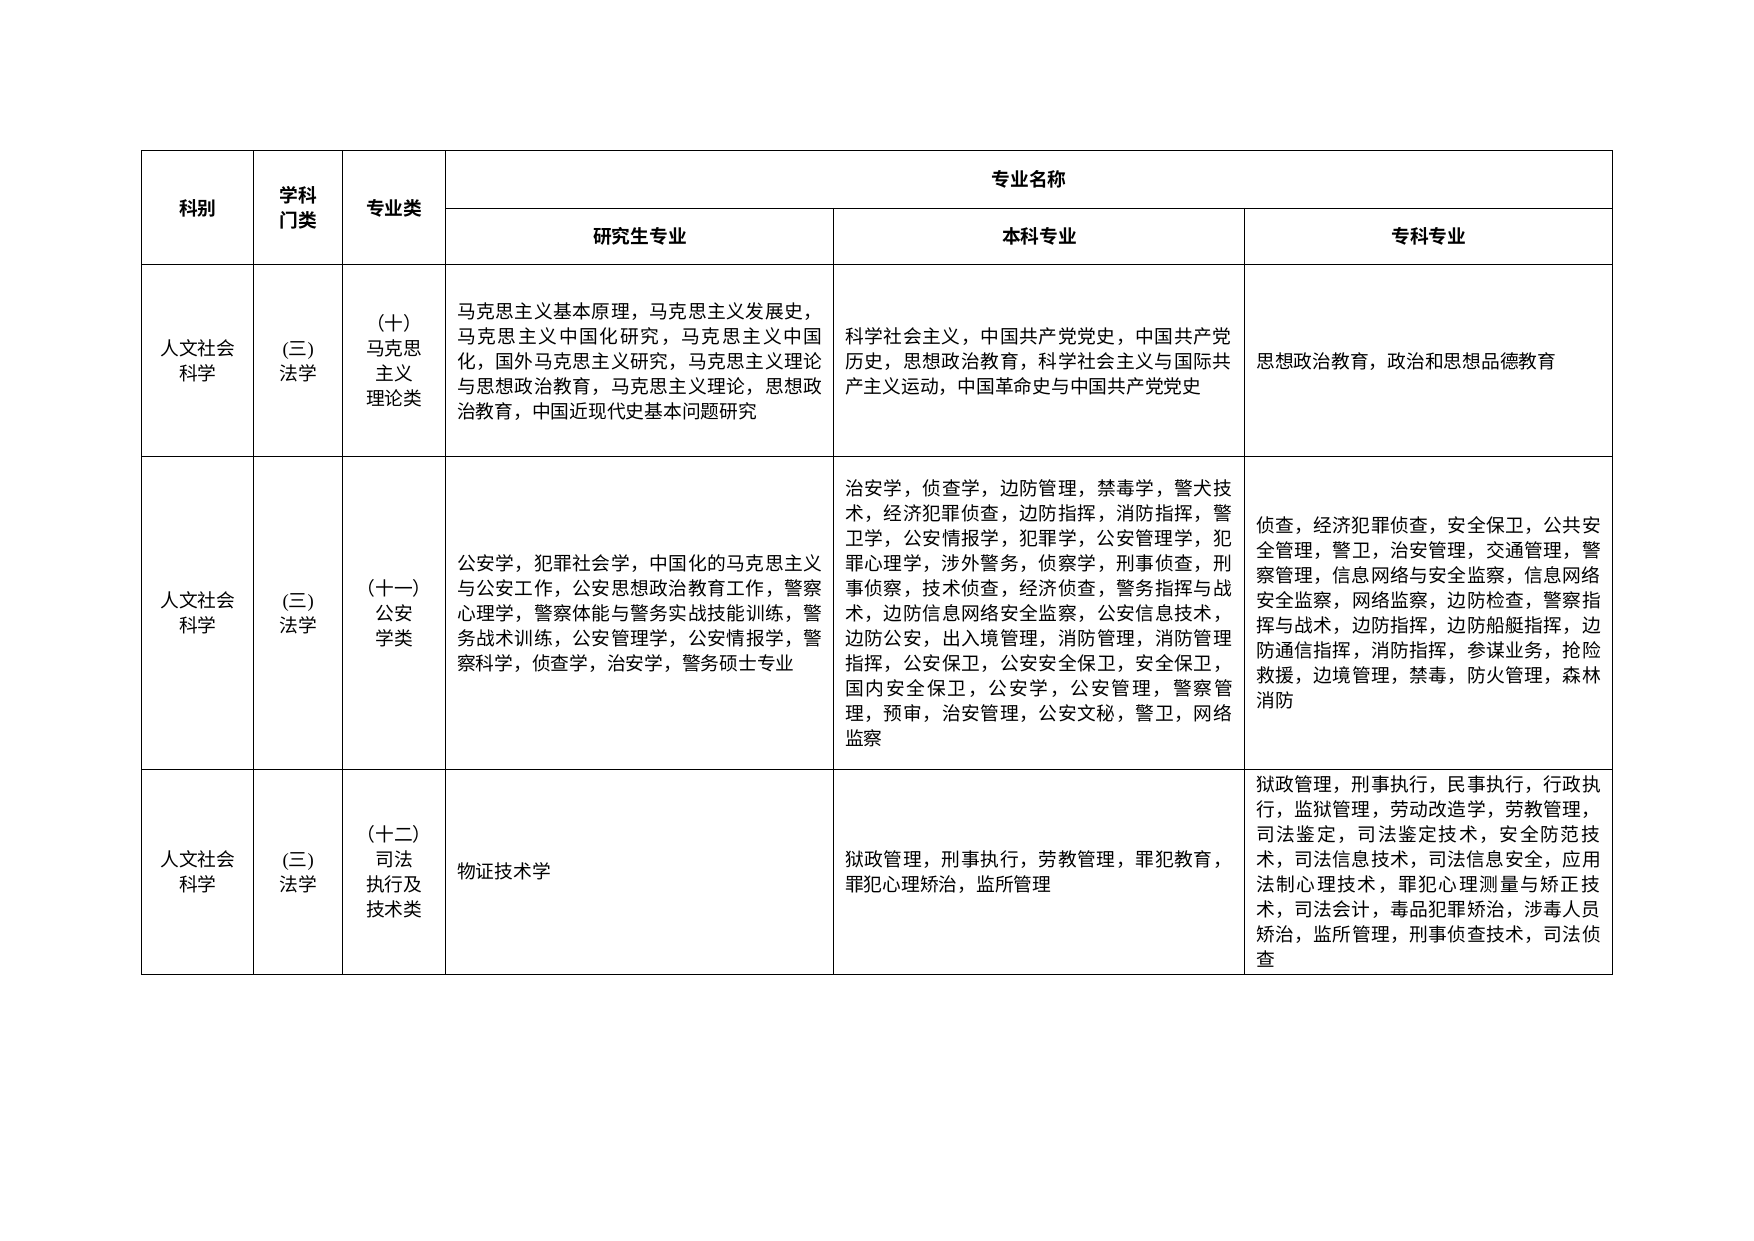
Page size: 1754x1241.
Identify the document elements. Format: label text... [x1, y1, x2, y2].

table_cell 人文社会科学 [142, 265, 253, 456]
table_cell 狱政管理，刑事执行，劳教管理，罪犯教育，罪犯心理矫治，监所管理 [834, 770, 1244, 973]
table_cell 人文社会科学 [142, 770, 253, 973]
table_cell (三) 法学 [254, 457, 342, 768]
table_header 专业名称 [446, 151, 1612, 208]
table_cell 侦查，经济犯罪侦查，安全保卫，公共安全管理，警卫，治安管理，交通管理，警察管理，信息网络与安全监察，信息网络安全监察，网络监察，边防检查，警察指挥与战术，边防指挥，边防船艇指挥，边防通信指挥，消防指挥，参谋业务，抢险救援，边境管理，禁毒，防火管理，森林消防 [1245, 457, 1612, 768]
table_header 专业类 [343, 151, 445, 264]
table_cell 本科专业 [834, 209, 1244, 264]
table_cell （十一） 公安 学类 [343, 457, 445, 768]
table_cell 科学社会主义，中国共产党党史，中国共产党历史，思想政治教育，科学社会主义与国际共产主义运动，中国革命史与中国共产党党史 [834, 265, 1244, 456]
table_cell （十） 马克思 主义 理论类 [343, 265, 445, 456]
table_cell 狱政管理，刑事执行，民事执行，行政执行，监狱管理，劳动改造学，劳教管理，司法鉴定，司法鉴定技术，安全防范技术，司法信息技术，司法信息安全，应用法制心理技术，罪犯心理测量与矫正技术，司法会计，毒品犯罪矫治，涉毒人员矫治，监所管理，刑事侦查技术，司法侦查 [1245, 770, 1612, 973]
table_cell 思想政治教育，政治和思想品德教育 [1245, 265, 1612, 456]
table_cell 公安学，犯罪社会学，中国化的马克思主义与公安工作，公安思想政治教育工作，警察心理学，警察体能与警务实战技能训练，警务战术训练，公安管理学，公安情报学，警察科学，侦查学，治安学，警务硕士专业 [446, 457, 833, 768]
table_cell 研究生专业 [446, 209, 833, 264]
table_cell 治安学，侦查学，边防管理，禁毒学，警犬技术，经济犯罪侦查，边防指挥，消防指挥，警卫学，公安情报学，犯罪学，公安管理学，犯罪心理学，涉外警务，侦察学，刑事侦查，刑事侦察，技术侦查，经济侦查，警务指挥与战术，边防信息网络安全监察，公安信息技术，边防公安，出入境管理，消防管理，消防管理指挥，公安保卫，公安安全保卫，安全保卫，国内安全保卫，公安学，公安管理，警察管理，预审，治安管理，公安文秘，警卫，网络监察 [834, 457, 1244, 768]
table_header 科别 [142, 151, 253, 264]
table_cell (三) 法学 [254, 770, 342, 973]
table_cell (三) 法学 [254, 265, 342, 456]
table_cell 专科专业 [1245, 209, 1612, 264]
table_header 学科 门类 [254, 151, 342, 264]
table_cell （十二） 司法 执行及 技术类 [343, 770, 445, 973]
table_cell 人文社会科学 [142, 457, 253, 768]
table_cell 马克思主义基本原理，马克思主义发展史，马克思主义中国化研究，马克思主义中国化，国外马克思主义研究，马克思主义理论与思想政治教育，马克思主义理论，思想政治教育，中国近现代史基本问题研究 [446, 265, 833, 456]
table_cell 物证技术学 [446, 770, 833, 973]
